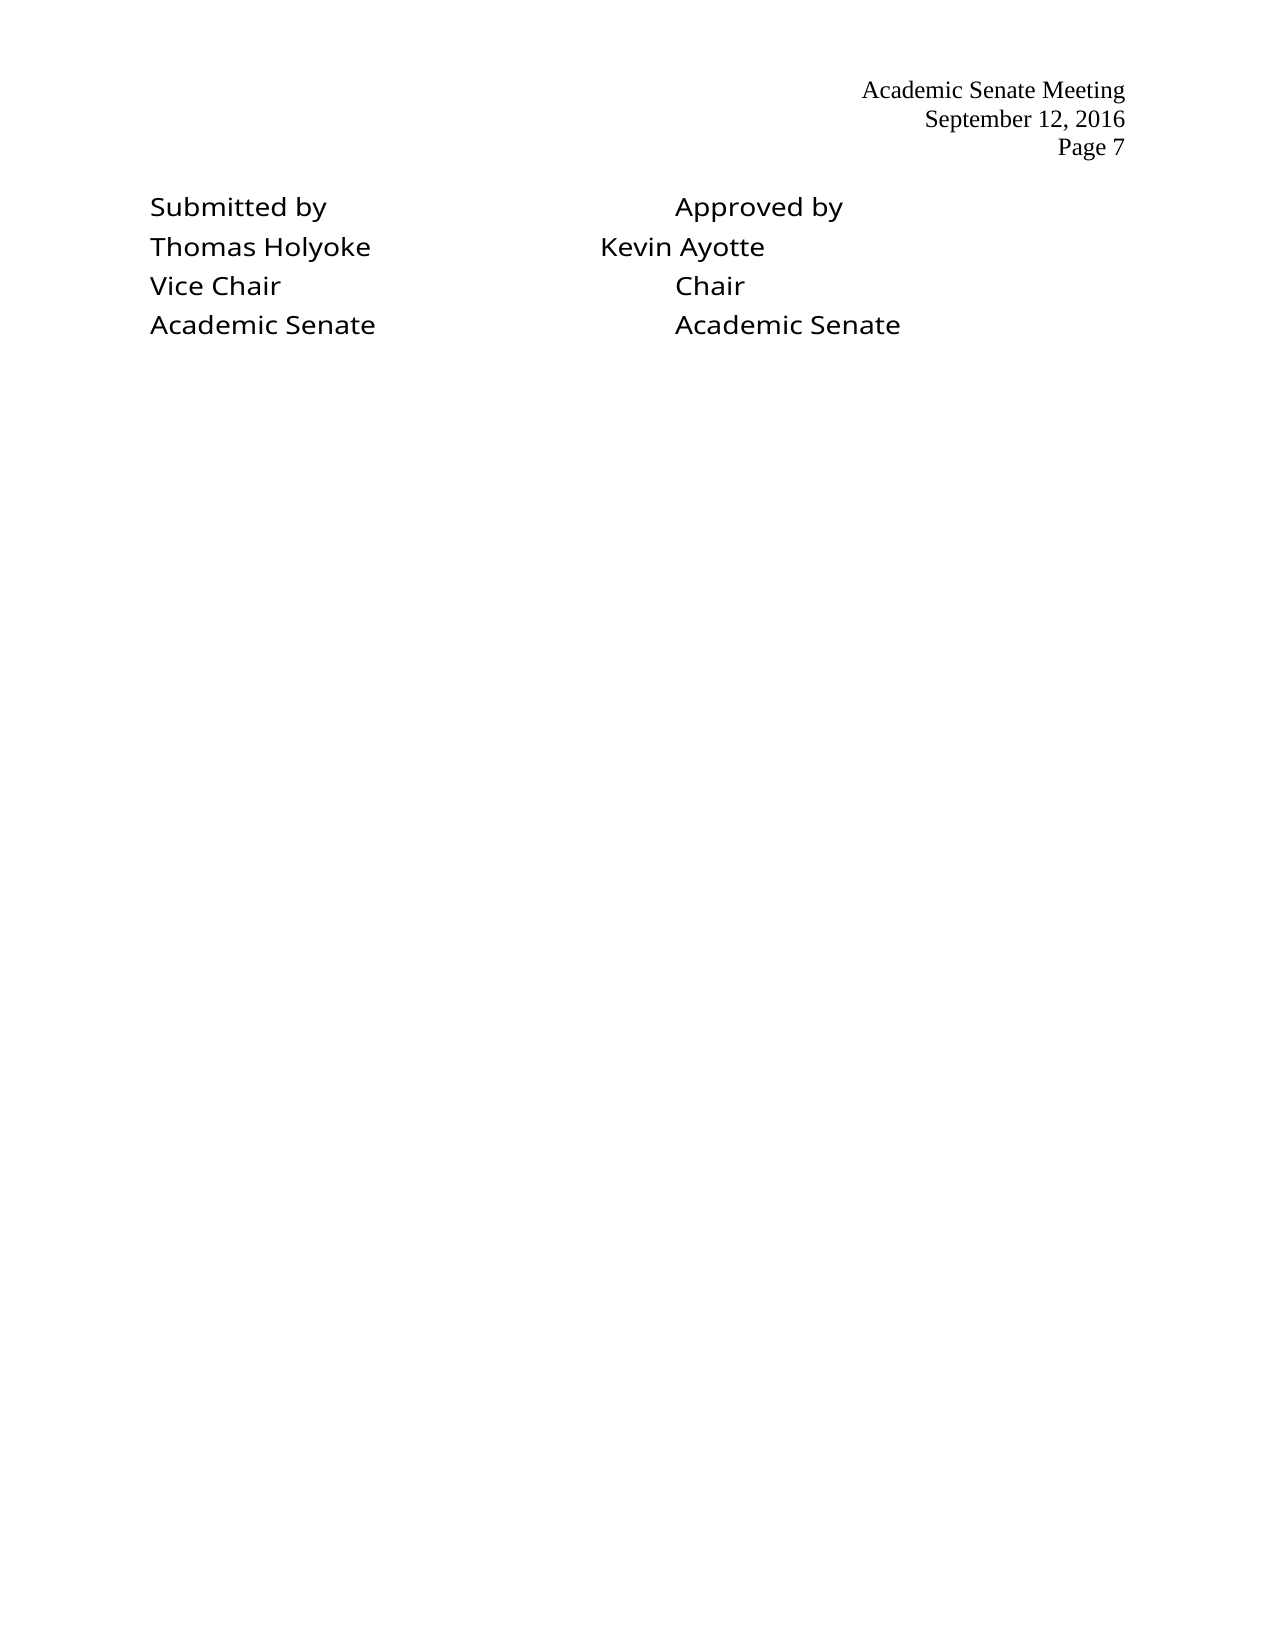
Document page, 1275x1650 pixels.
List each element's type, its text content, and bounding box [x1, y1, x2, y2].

text Thomas Holyoke Kevin Ayotte [150, 229, 1125, 263]
text Submitted by Approved by [150, 190, 1125, 224]
text Academic Senate Academic Senate [150, 307, 1125, 342]
text Vice Chair Chair [150, 268, 1125, 302]
